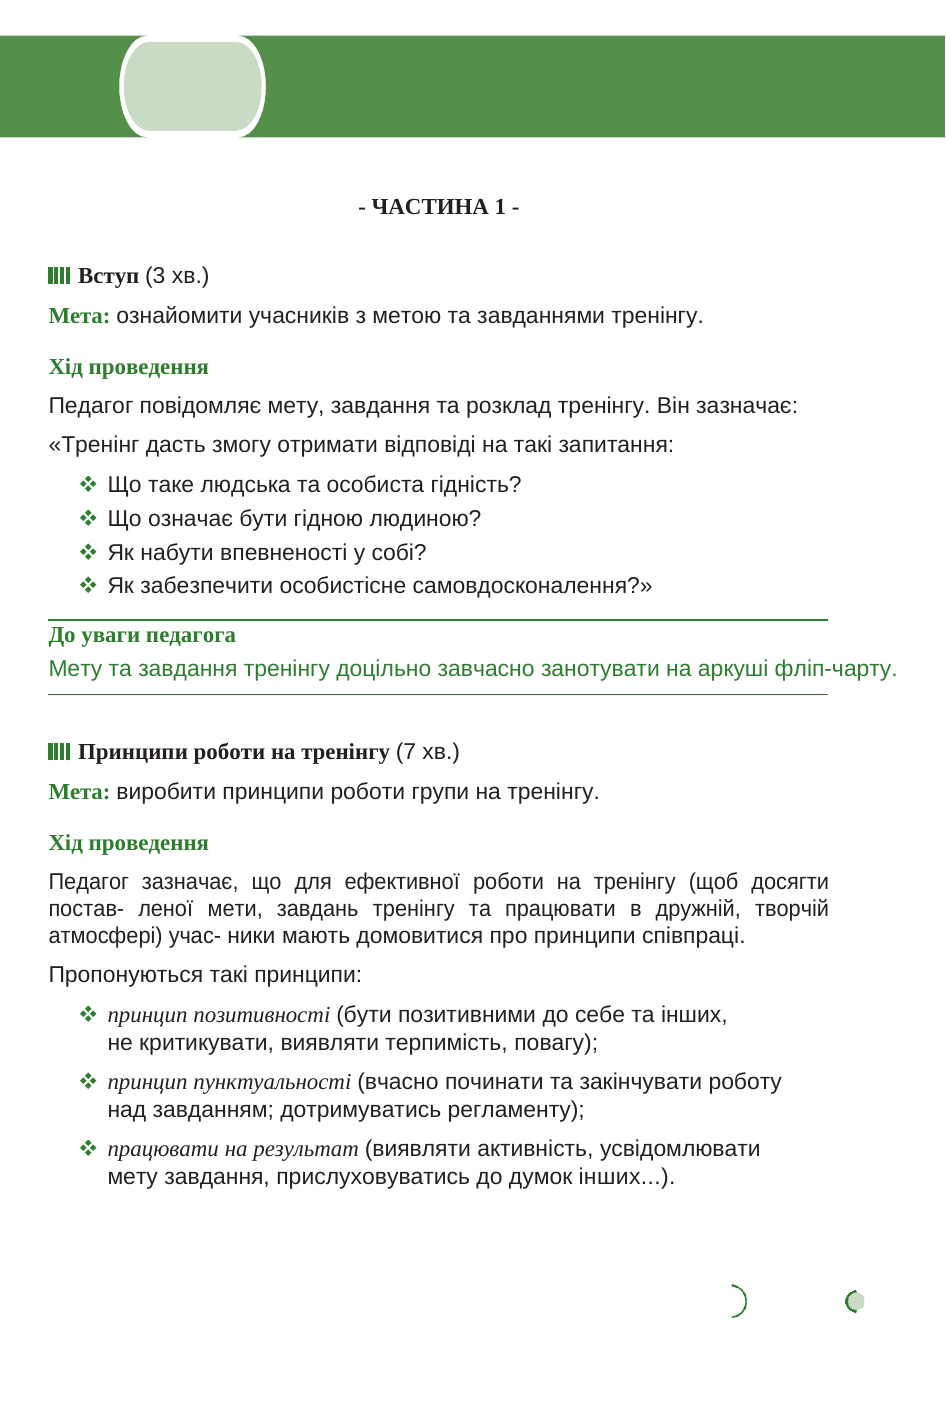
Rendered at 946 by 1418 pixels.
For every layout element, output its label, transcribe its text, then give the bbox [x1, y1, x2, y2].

picture [731, 1284, 747, 1318]
picture [843, 1288, 865, 1314]
text «Тренінг дасть змогу отримати відповіді на такі запитання: [48, 431, 929, 458]
text Вступ (3 хв.) [78, 262, 929, 289]
subtitle Хід проведення [48, 829, 929, 855]
list принцип пунктуальності (вчасно починати та закінчувати роботу над завданням; дотримуватись регламенту); [78, 1068, 817, 1122]
list Як набути впевненості у собі? [78, 539, 929, 565]
text Педагог зазначає, що для ефективної роботи на тренінгу (щоб досягти постав- леної мети, завдань тренінгу та працювати в дружній, творчій атмосфері) учас- ники мають домовитися про принципи співпраці. [48, 868, 829, 949]
text Мета: виробити принципи роботи групи на тренінгу. [48, 778, 929, 804]
subtitle До уваги педагога [48, 621, 929, 648]
list принцип позитивності (бути позитивними до себе та інших, не критикувати, виявляти терпимість, повагу); [78, 1001, 752, 1055]
list працювати на результат (виявляти активність, усвідомлювати мету завдання, прислуховуватись до думок інших...). [78, 1135, 799, 1189]
list Що означає бути гідною людиною? [78, 505, 929, 531]
subtitle Принципи роботи на тренінгу (7 хв.) [78, 738, 929, 765]
subtitle - ЧАСТИНА 1 - [265, 193, 612, 220]
list Як забезпечити особистісне самовдосконалення?» [78, 572, 929, 599]
text Мета: ознайомити учасників з метою та завданнями тренінгу. [48, 302, 929, 328]
list Що таке людська та особиста гідність? [78, 471, 929, 497]
text Педагог повідомляє мету, завдання та розклад тренінгу. Він зазначає: [48, 392, 929, 418]
text Пропонуються такі принципи: [48, 961, 929, 988]
text Мету та завдання тренінгу доцільно завчасно занотувати на аркуші фліп-чарту. [48, 655, 929, 681]
subtitle Хід проведення [48, 353, 929, 379]
